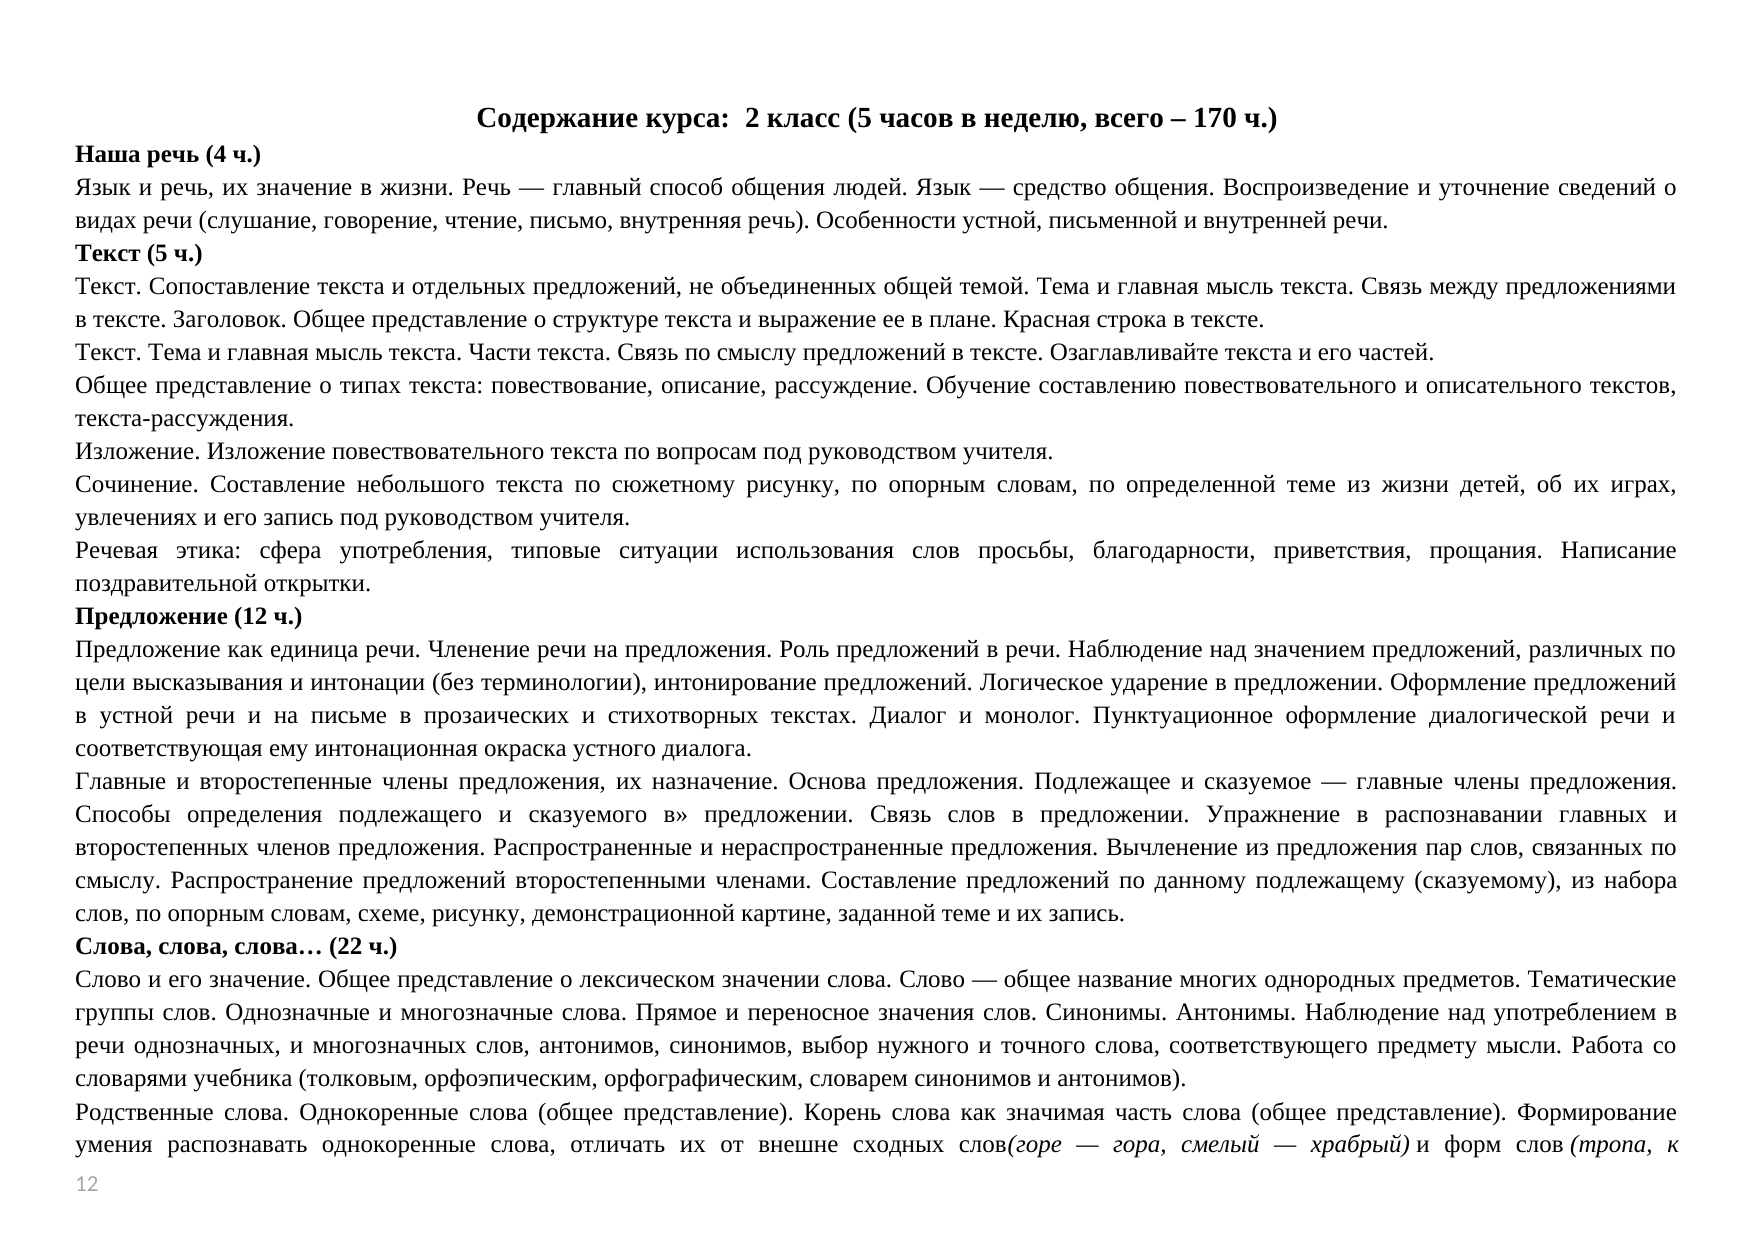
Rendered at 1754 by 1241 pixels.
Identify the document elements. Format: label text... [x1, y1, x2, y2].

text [75, 1097, 1679, 1158]
text Текст (5 ч.) [75, 238, 1679, 267]
text Текст. Тема и главная мысль текста. Части текста. Связь по смыслу предложений в тексте. Озаглавливайте текста и его частей. [75, 337, 1679, 366]
text Главные и второстепенные члены предложения, их назначение. Основа предложения. Подлежащее и сказуемое — главные члены предложения. Способы определения подлежащего и сказуемого в» предложении. Связь слов в предложении. Упражнение в распознавании главных и второстепенных членов предложения. Распространенные и нераспространенные предложения. Вычленение из предложения пар слов, связанных по смыслу. Распространение предложений второстепенными членами. Составление предложений по данному подлежащему (сказуемому), из набора слов, по опорным словам, схеме, рисунку, демонстрационной картине, заданной теме и их запись. [75, 766, 1679, 927]
text Изложение. Изложение повествовательного текста по вопросам под руководством учителя. [75, 436, 1679, 465]
text Сочинение. Составление небольшого текста по сюжетному рисунку, по опорным словам, по определенной теме из жизни детей, об их играх, увлечениях и его запись под руководством учителя. [75, 469, 1679, 531]
text Речевая этика: сфера употребления, типовые ситуации использования слов просьбы, благодарности, приветствия, прощания. Написание поздравительной открытки. [75, 535, 1679, 597]
text Слово и его значение. Общее представление о лексическом значении слова. Слово — общее название многих однородных предметов. Тематические группы слов. Однозначные и многозначные слова. Прямое и переносное значения слов. Синонимы. Антонимы. Наблюдение над употреблением в речи однозначных, и многозначных слов, антонимов, синонимов, выбор нужного и точного слова, соответствующего предмету мысли. Работа со словарями учебника (толковым, орфоэпическим, орфографическим, словарем синонимов и антонимов). [75, 964, 1679, 1092]
text Текст. Сопоставление текста и отдельных предложений, не объединенных общей темой. Тема и главная мысль текста. Связь между предложениями в тексте. Заголовок. Общее представление о структуре текста и выражение ее в плане. Красная строка в тексте. [75, 271, 1679, 333]
text Предложение (12 ч.) [75, 601, 1679, 630]
text Наша речь (4 ч.) [75, 139, 1679, 168]
text Язык и речь, их значение в жизни. Речь — главный способ общения людей. Язык — средство общения. Воспроизведение и уточнение сведений о видах речи (слушание, говорение, чтение, письмо, внутренняя речь). Особенности устной, письменной и внутренней речи. [75, 172, 1679, 234]
text Общее представление о типах текста: повествование, описание, рассуждение. Обучение составлению повествовательного и описательного текстов, текста-рассуждения. [75, 370, 1679, 432]
text Слова, слова, слова… (22 ч.) [75, 931, 1679, 960]
text Предложение как единица речи. Членение речи на предложения. Роль предложений в речи. Наблюдение над значением предложений, различных по цели высказывания и интонации (без терминологии), интонирование предложений. Логическое ударение в предложении. Оформление предложений в устной речи и на письме в прозаических и стихотворных текстах. Диалог и монолог. Пунктуационное оформление диалогической речи и соответствующая ему интонационная окраска устного диалога. [75, 634, 1679, 762]
text Содержание курса: 2 класс (5 часов в неделю, всего – 170 ч.) [75, 100, 1679, 134]
